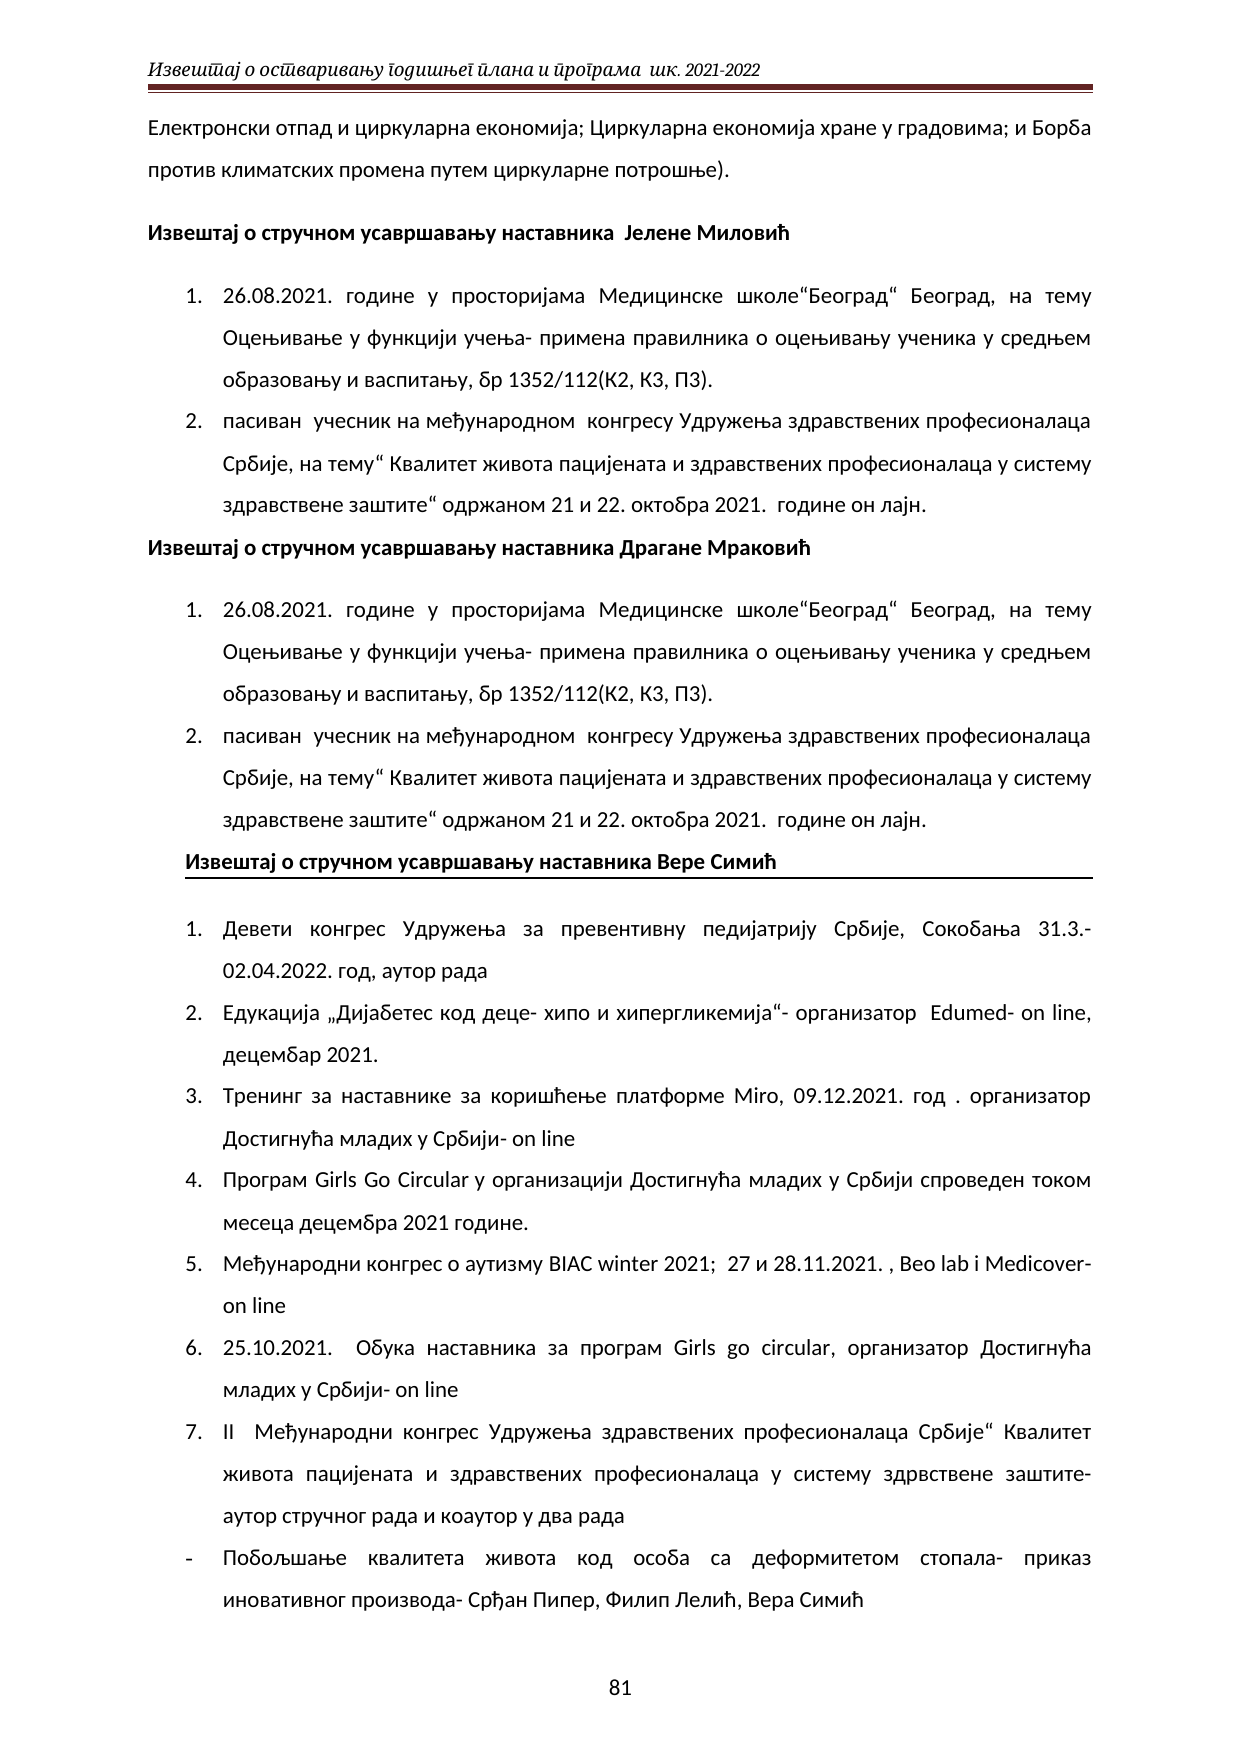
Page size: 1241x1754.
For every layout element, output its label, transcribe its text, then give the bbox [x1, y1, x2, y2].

list 26.08.2021. године у просторијама Медицинске школе“Београд“ Београд, на тему Оцењивање у функцији учења- примена правилника о оцењивању ученика у средњем образовању и васпитању, бр 1352/112(К2, К3, П3). [185, 595, 1093, 707]
list Програм Girls Go Circular у организацији Достигнућа младих у Србији спроведен током месеца децембра 2021 године. [185, 1166, 1093, 1236]
list 25.10.2021. Обука наставника за програм Girls go circular, организатор Достигнућа младих у Србији- on line [185, 1333, 1093, 1403]
list пасиван учесник на међународном конгресу Удружења здравствених професионалаца Србије, на тему“ Квалитет живота пацијената и здравствених професионалаца у систему здравствене заштите“ одржаном 21 и 22. октобра 2021. године он лајн. [185, 407, 1093, 519]
list Међународни конгрес о аутизму BIAC winter 2021; 27 и 28.11.2021. , Beo lab i Medicover- on line [185, 1249, 1093, 1319]
text Извештај о стручном усавршавању наставника Драгане Мраковић [148, 533, 1093, 561]
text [148, 113, 1093, 183]
text Извештај о стручном усавршавању наставника Вере Симић [185, 847, 1093, 877]
list пасиван учесник на међународном конгресу Удружења здравствених професионалаца Србије, на тему“ Квалитет живота пацијената и здравствених професионалаца у систему здравствене заштите“ одржаном 21 и 22. октобра 2021. године он лајн. [185, 721, 1093, 833]
list 26.08.2021. године у просторијама Медицинске школе“Београд“ Београд, на тему Оцењивање у функцији учења- примена правилника о оцењивању ученика у средњем образовању и васпитању, бр 1352/112(К2, К3, П3). [185, 281, 1093, 393]
list II Међународни конгрес Удружења здравствених професионалаца Србије“ Квалитет живота пацијената и здравствених професионалаца у систему здрвствене заштите- аутор стручног рада и коаутор у два рада [185, 1417, 1093, 1529]
list Тренинг за наставнике за коришћење платформе Miro, 09.12.2021. год . организатор Достигнућа младих у Србији- on line [185, 1082, 1093, 1152]
text Извештај о стручном усавршавању наставника Јелене Миловић [148, 218, 1093, 246]
list Едукација „Дијабетес код деце- хипо и хипергликемија“- организатор Edumed- on line, децембар 2021. [185, 998, 1093, 1068]
list Побољшање квалитета живота код особа са деформитетом стопала- приказ иновативног производа- Срђан Пипер, Филип Лелић, Вера Симић [185, 1543, 1093, 1613]
list Девети конгрес Удружења за превентивну педијатрију Србије, Сокобања 31.3.-02.04.2022. год, аутор рада [185, 914, 1093, 984]
